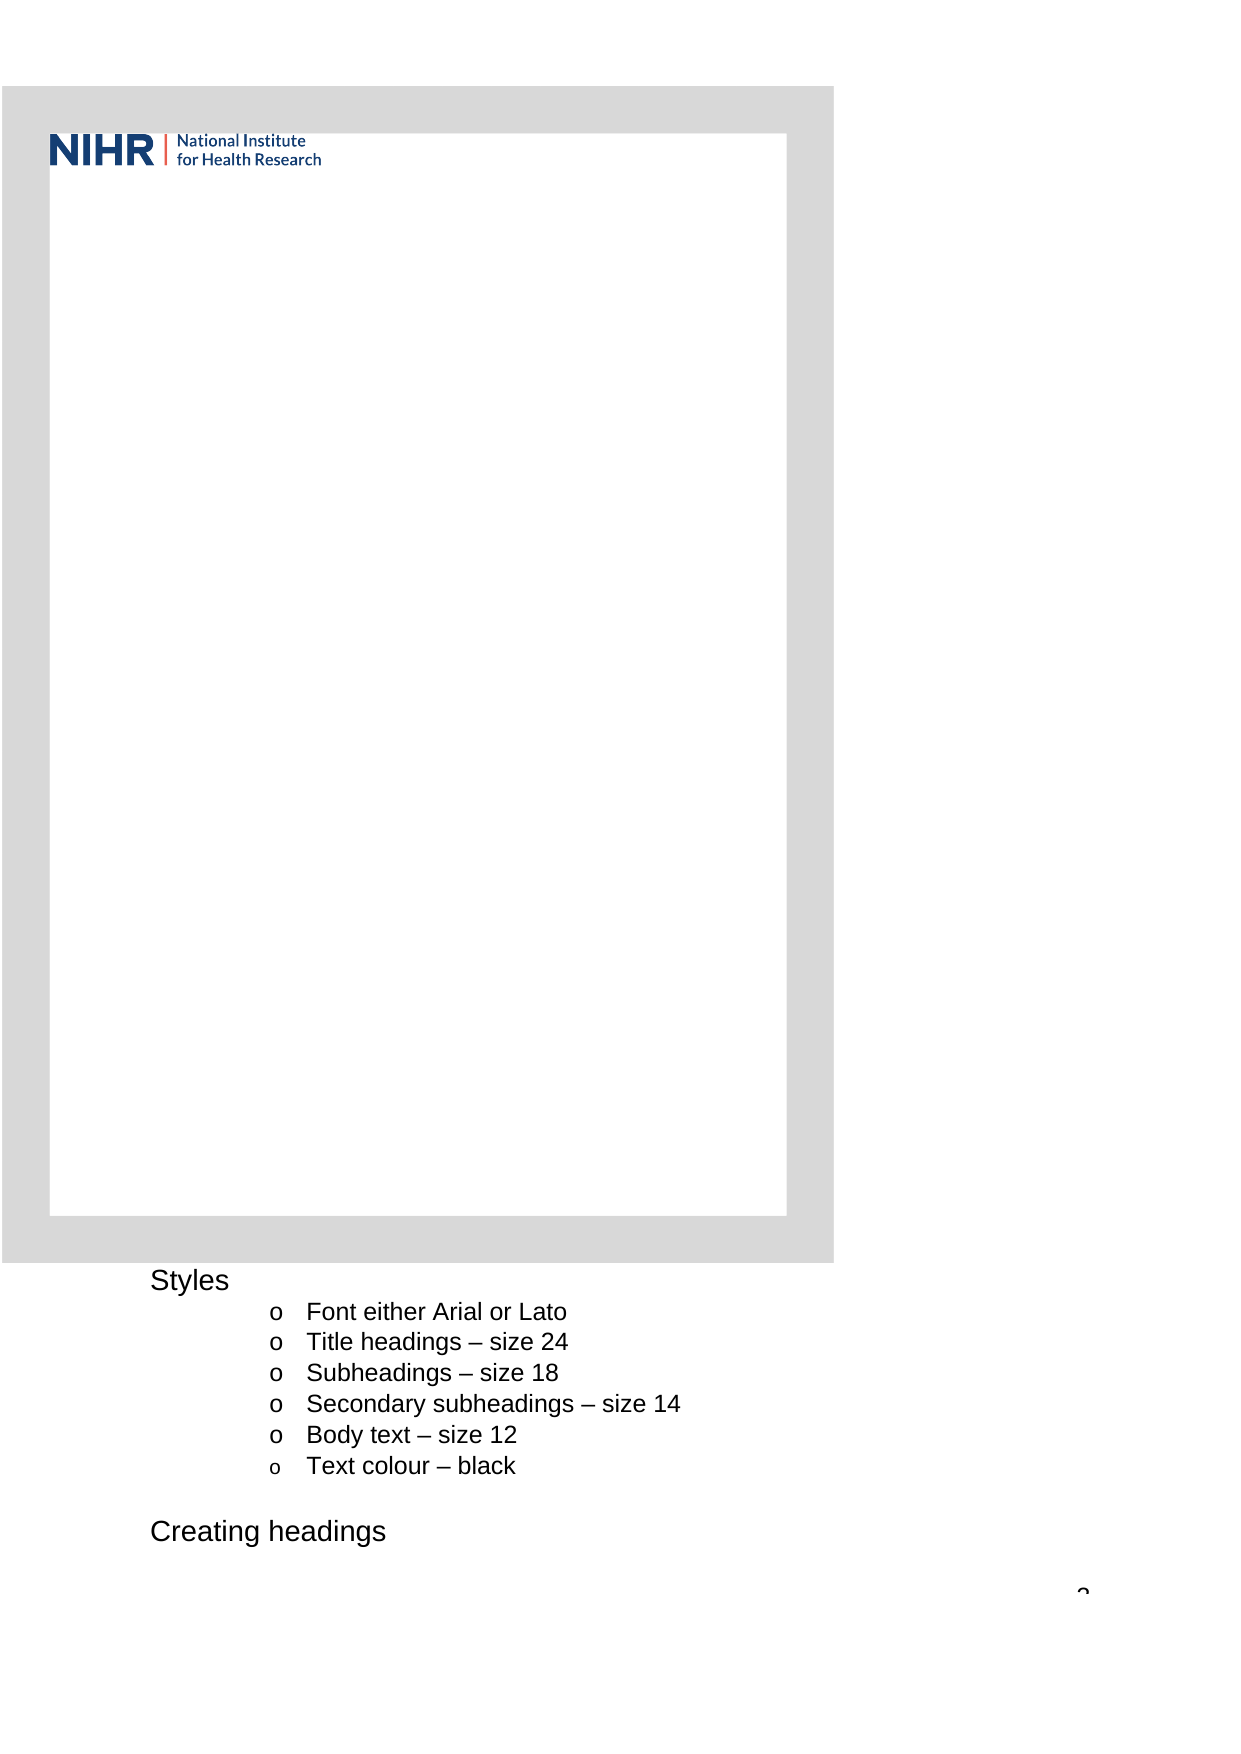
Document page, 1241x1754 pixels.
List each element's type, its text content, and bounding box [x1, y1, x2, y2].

list Title headings – size 24 [269, 1327, 1090, 1358]
list Body text – size 12 [269, 1420, 1090, 1451]
subtitle Styles [150, 1263, 1090, 1296]
picture [2, 86, 834, 1263]
list Font either Arial or Lato [269, 1296, 1090, 1327]
list Text colour – black [269, 1451, 1090, 1481]
list Secondary subheadings – size 14 [269, 1389, 1090, 1420]
list Subheadings – size 18 [269, 1358, 1090, 1389]
subtitle Creating headings [150, 1514, 1090, 1547]
